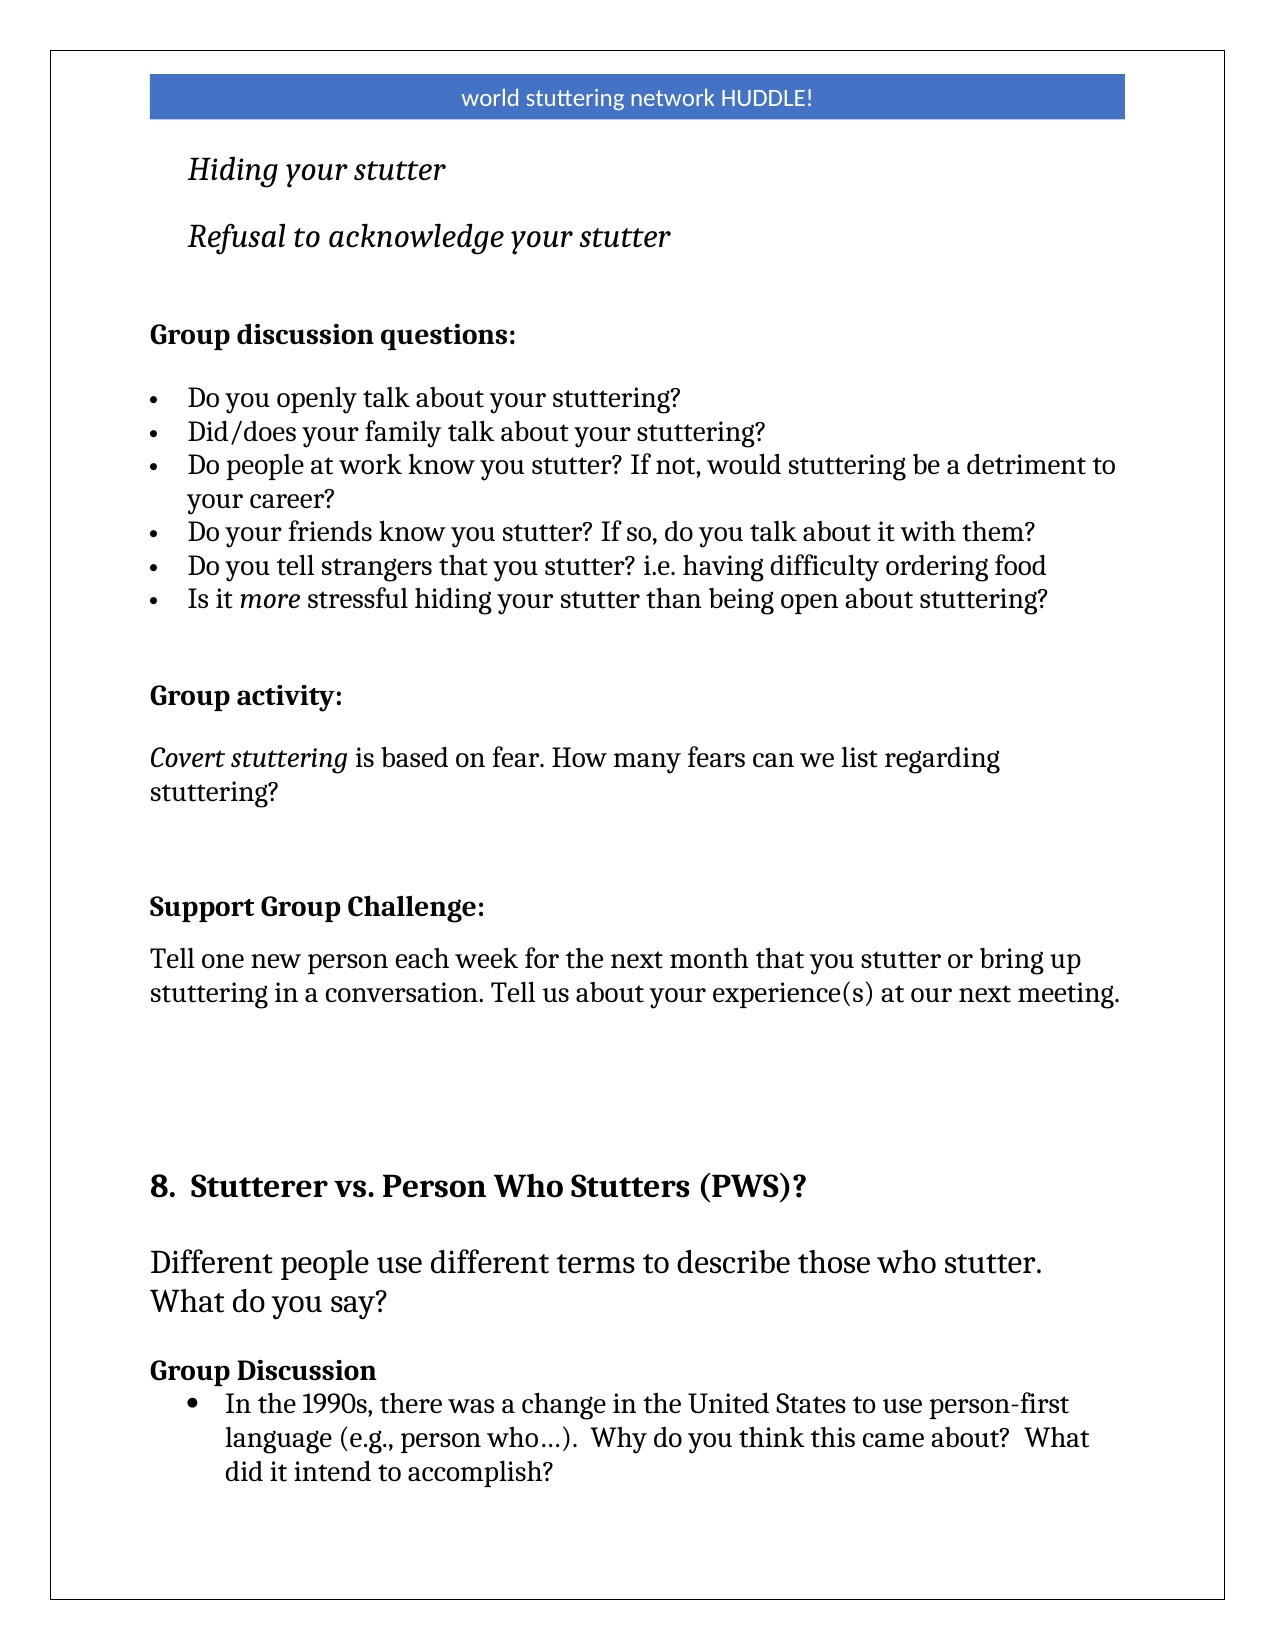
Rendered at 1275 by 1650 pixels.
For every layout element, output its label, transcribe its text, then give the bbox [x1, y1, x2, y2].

text Different people use different terms to describe those who stutter. [150, 1244, 1125, 1282]
text Tell one new person each week for the next month that you stutter or bring up stuttering in a conversation. Tell us about your experience(s) at our next meeting. [150, 942, 1125, 1009]
list Is it more stressful hiding your stutter than being open about stuttering? [150, 582, 1125, 616]
text What do you say? [150, 1282, 1125, 1321]
list Did/does your family talk about your stuttering? [150, 415, 1125, 448]
text Refusal to acknowledge your stutter [187, 217, 1125, 256]
text Hiding your stutter [187, 150, 1125, 188]
text Group activity: [150, 679, 1125, 712]
text Group discussion questions: [150, 318, 1125, 352]
list Do your friends know you stutter? If so, do you talk about it with them? [150, 515, 1125, 549]
list In the 1990s, there was a change in the United States to use person-first language (e.g., person who…). Why do you think this came about? What did it intend to accomplish? [187, 1388, 1125, 1488]
text Covert stuttering is based on fear. How many fears can we list regarding stuttering? [150, 741, 1125, 808]
text Support Group Challenge: [150, 890, 1125, 923]
text Group Discussion [150, 1354, 1125, 1388]
list Do you tell strangers that you stutter? i.e. having difficulty ordering food [150, 549, 1125, 582]
list Do people at work know you stutter? If not, would stuttering be a detriment to your career? [150, 448, 1125, 515]
text 8. Stutterer vs. Person Who Stutters (PWS)? [150, 1167, 1125, 1206]
list Do you openly talk about your stuttering? [150, 381, 1125, 415]
